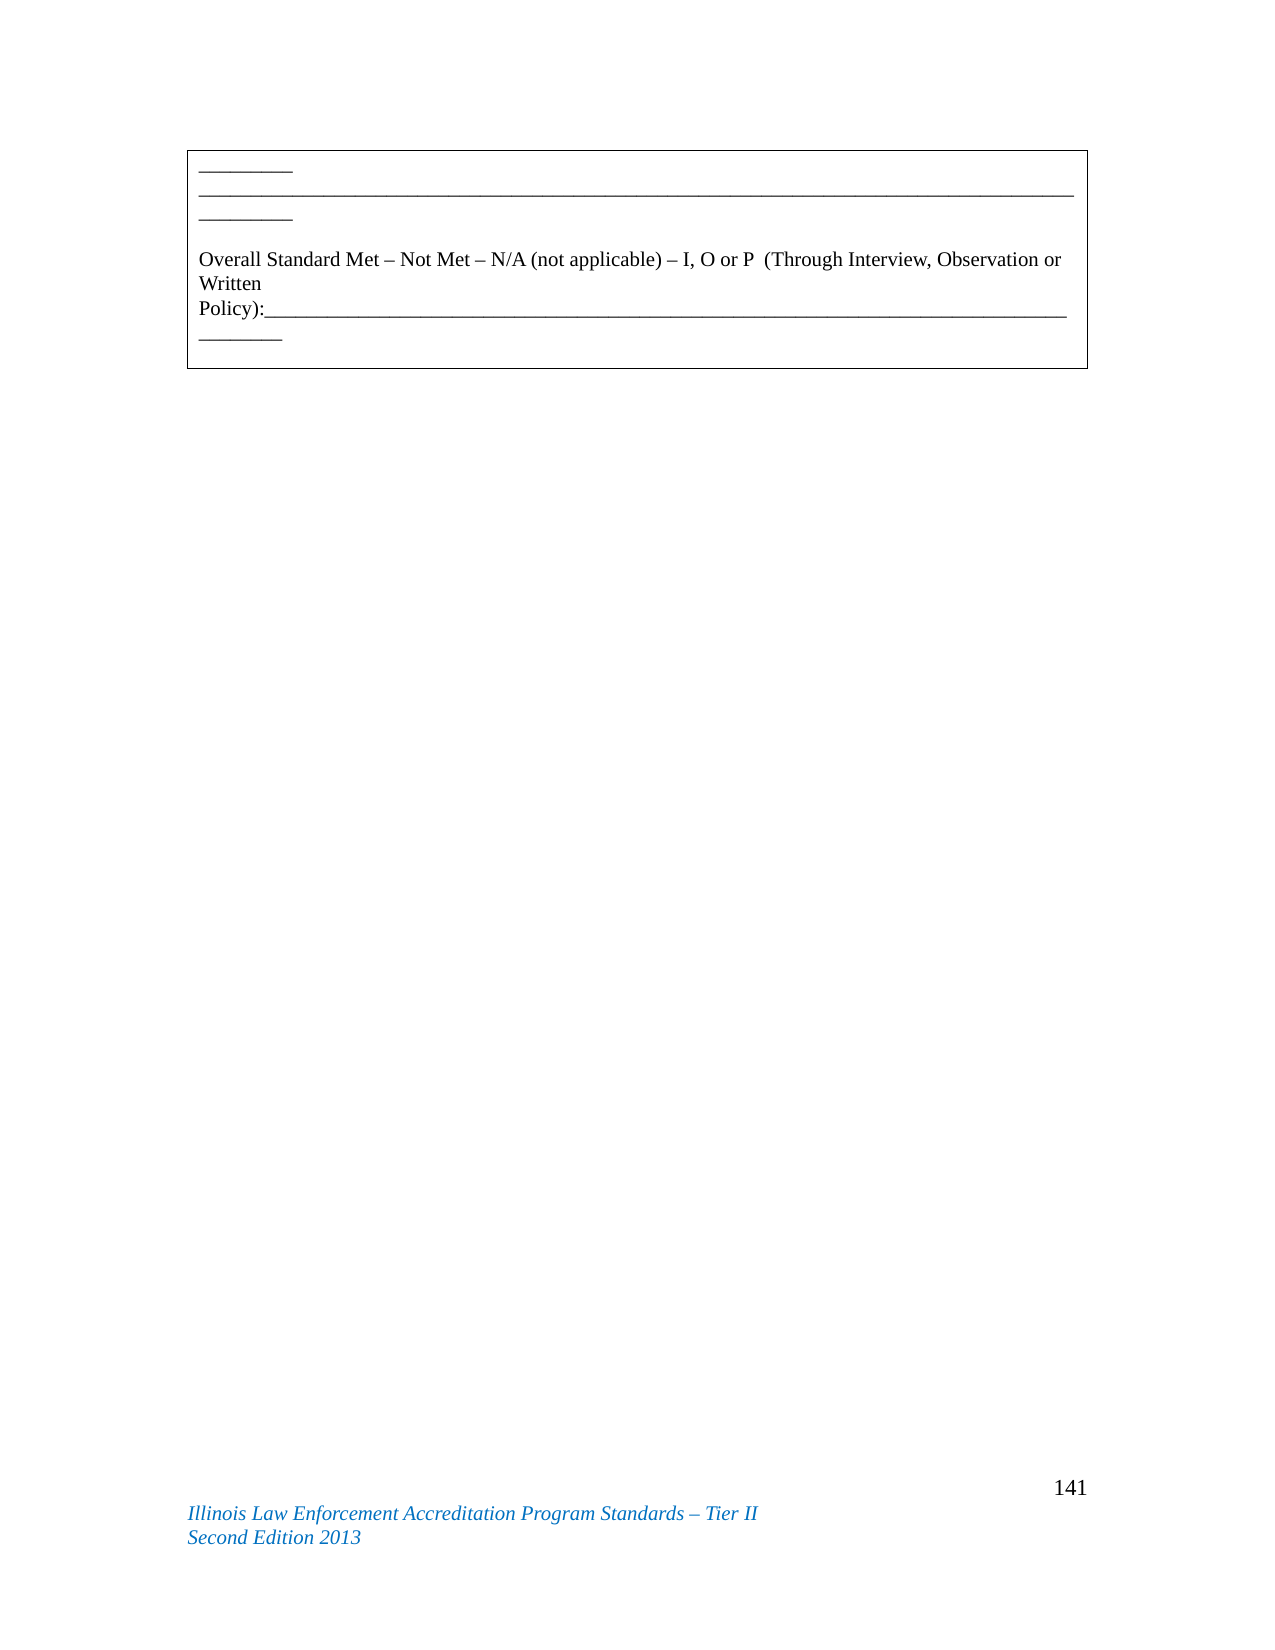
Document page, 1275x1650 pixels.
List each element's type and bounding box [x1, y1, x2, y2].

table_cell [188, 151, 1087, 368]
